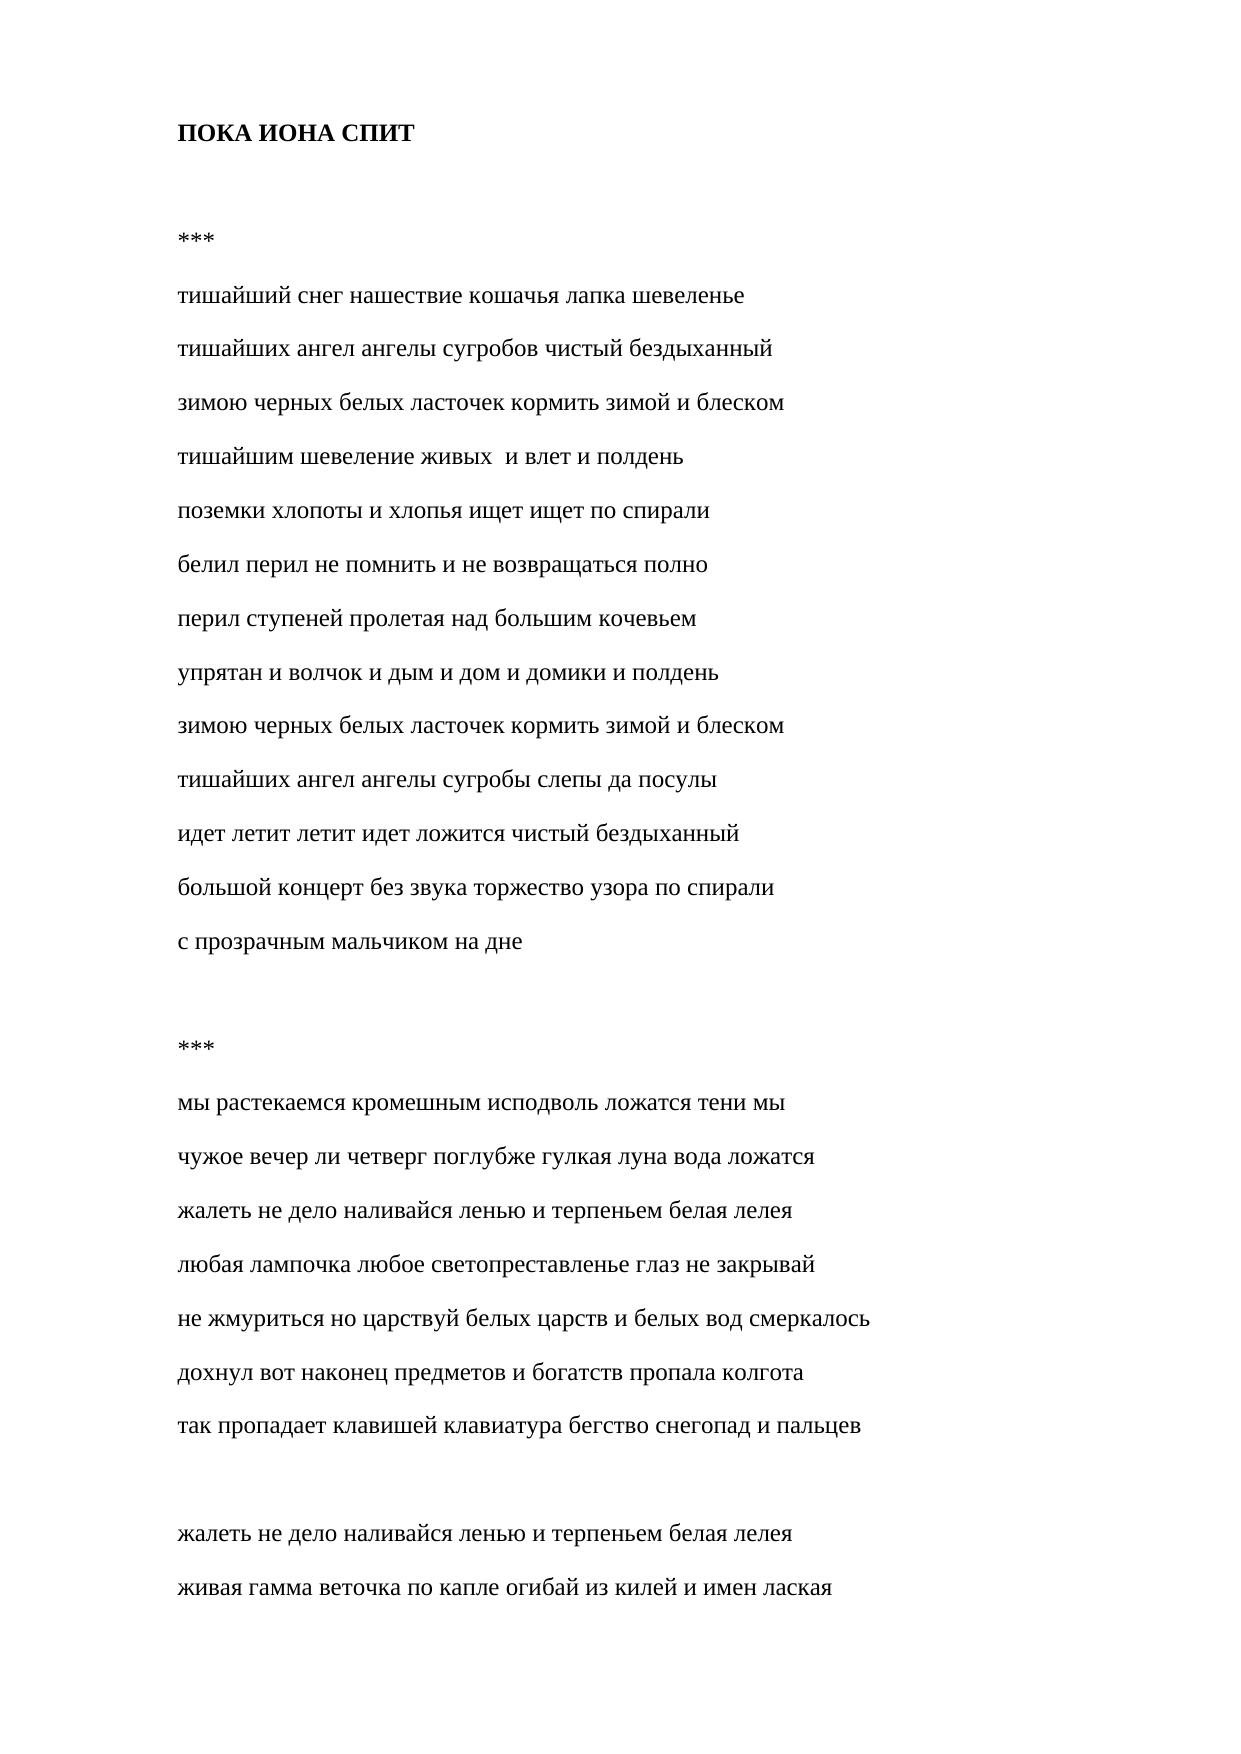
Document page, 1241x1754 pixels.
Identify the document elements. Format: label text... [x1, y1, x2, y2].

text *** [177, 226, 1152, 254]
text тишайших ангел ангелы сугробов чистый бездыханный [177, 333, 1152, 362]
text не жмуриться но царствуй белых царств и белых вод смеркалось [177, 1303, 1152, 1332]
text перил ступеней пролетая над большим кочевьем [177, 603, 1152, 632]
text живая гамма веточка по капле огибай из килей и имен лаская [177, 1572, 1152, 1601]
text мы растекаемся кромешным исподволь ложатся тени мы [177, 1087, 1152, 1116]
text жалеть не дело наливайся ленью и терпеньем белая лелея [177, 1518, 1152, 1547]
text тишайшим шевеление живых и влет и полдень [177, 441, 1152, 470]
text идет летит летит идет ложится чистый бездыханный [177, 818, 1152, 847]
text большой концерт без звука торжество узора по спирали [177, 872, 1152, 901]
text поземки хлопоты и хлопья ищет ищет по спирали [177, 495, 1152, 524]
text зимою черных белых ласточек кормить зимой и блеском [177, 711, 1152, 739]
text тишайший снег нашествие кошачья лапка шевеленье [177, 280, 1152, 308]
text любая лампочка любое светопреставленье глаз не закрывай [177, 1249, 1152, 1278]
text чужое вечер ли четверг поглубже гулкая луна вода ложатся [177, 1141, 1152, 1170]
text *** [177, 1034, 1152, 1062]
text упрятан и волчок и дым и дом и домики и полдень [177, 657, 1152, 685]
text ПОКА ИОНА СПИТ [177, 118, 1152, 147]
text дохнул вот наконец предметов и богатств пропала колгота [177, 1357, 1152, 1386]
text зимою черных белых ласточек кормить зимой и блеском [177, 387, 1152, 416]
text тишайших ангел ангелы сугробы слепы да посулы [177, 764, 1152, 793]
text жалеть не дело наливайся ленью и терпеньем белая лелея [177, 1195, 1152, 1224]
text белил перил не помнить и не возвращаться полно [177, 549, 1152, 578]
text с прозрачным мальчиком на дне [177, 926, 1152, 955]
text так пропадает клавишей клавиатура бегство снегопад и пальцев [177, 1411, 1152, 1439]
